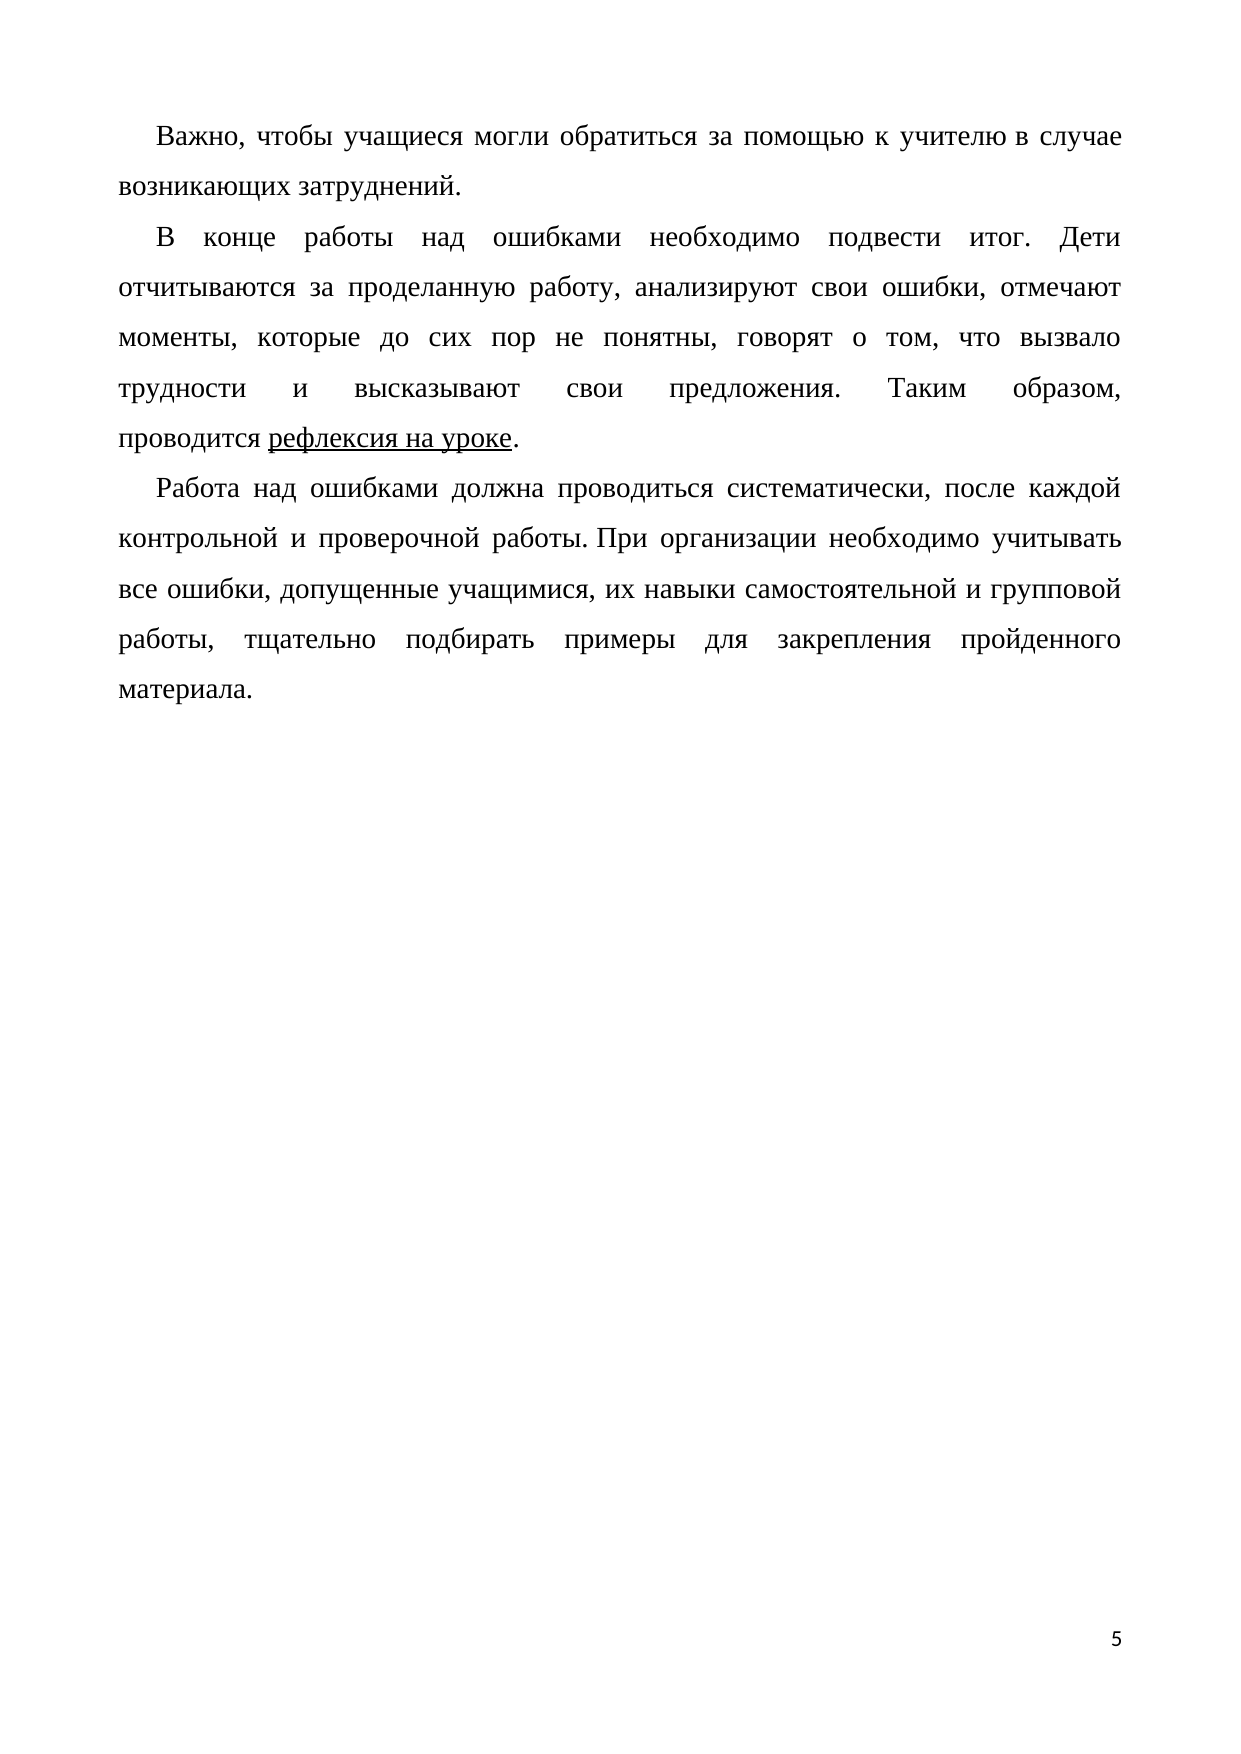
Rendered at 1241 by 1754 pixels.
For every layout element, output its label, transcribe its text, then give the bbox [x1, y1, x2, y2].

text В конце работы над ошибками необходимо подвести итог. Дети отчитываются за проделанную работу, анализируют свои ошибки, отмечают моменты, которые до сих пор не понятны, говорят о том, что вызвало трудности и высказывают свои предложения. Таким образом, проводится рефлексия на уроке. [118, 219, 1122, 453]
text Важно, чтобы учащиеся могли обратиться за помощью к учителю в случае возникающих затруднений. [118, 118, 1122, 202]
text Работа над ошибками должна проводиться систематически, после каждой контрольной и проверочной работы. При организации необходимо учитывать все ошибки, допущенные учащимися, их навыки самостоятельной и групповой работы, тщательно подбирать примеры для закрепления пройденного материала. [118, 470, 1122, 705]
